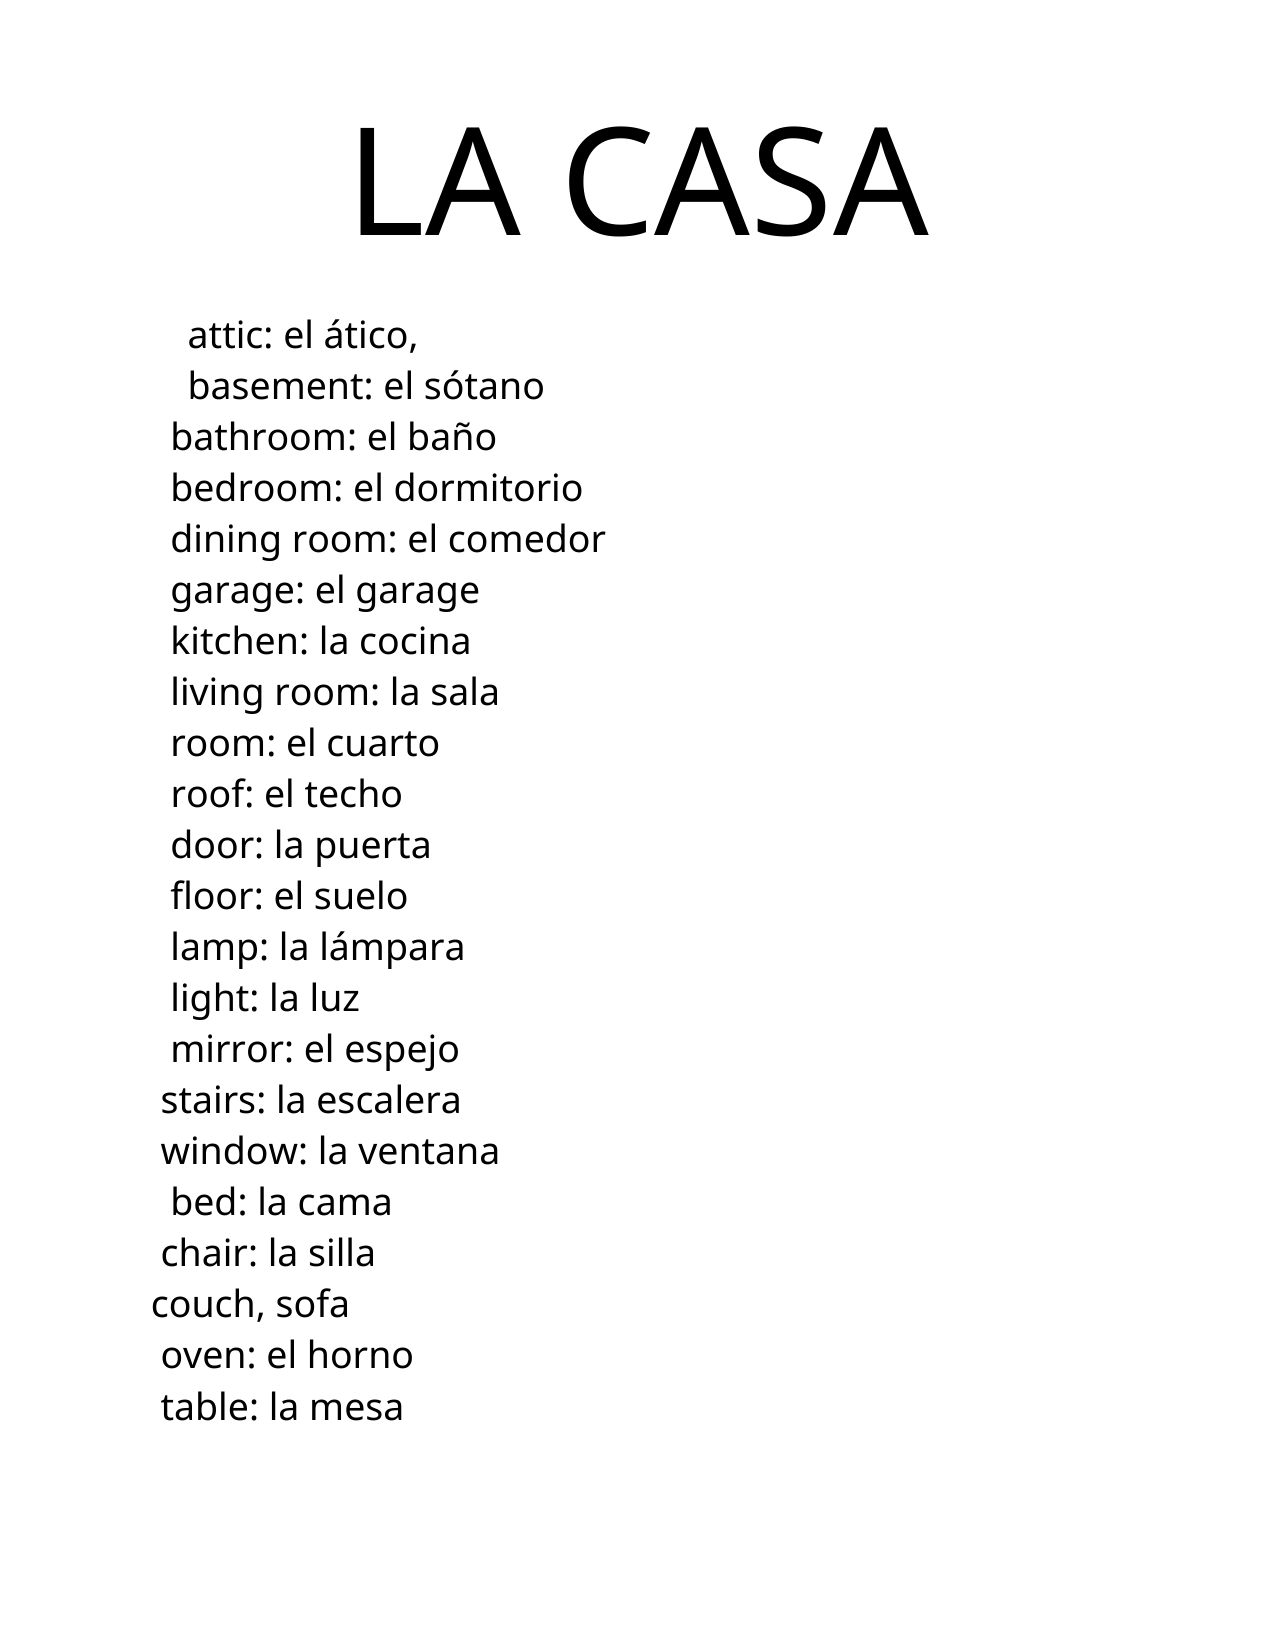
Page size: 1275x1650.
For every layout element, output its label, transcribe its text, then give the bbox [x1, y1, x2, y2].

text stairs: la escalera [131, 1074, 1087, 1125]
text roof: el techo [131, 767, 1087, 818]
text garage: el garage [131, 563, 1087, 614]
text window: la ventana [131, 1125, 1087, 1176]
text floor: el suelo [131, 869, 1087, 921]
text kitchen: la cocina [131, 614, 1087, 665]
text oven: el horno [131, 1329, 1087, 1380]
text bathroom: el baño [131, 410, 1087, 461]
text couch, sofa [131, 1278, 1087, 1329]
text table: la mesa [131, 1380, 1087, 1431]
text mirror: el espejo [131, 1023, 1087, 1074]
text chair: la silla [131, 1227, 1087, 1278]
text light: la luz [131, 972, 1087, 1023]
text lamp: la lámpara [131, 921, 1087, 972]
text basement: el sótano [187, 359, 1087, 410]
text dining room: el comedor [131, 512, 1087, 563]
text door: la puerta [131, 818, 1087, 869]
text room: el cuarto [131, 716, 1087, 767]
text bedroom: el dormitorio [131, 461, 1087, 512]
text bed: la cama [131, 1176, 1087, 1227]
text living room: la sala [131, 665, 1087, 716]
text attic: el ático, [187, 308, 1087, 359]
